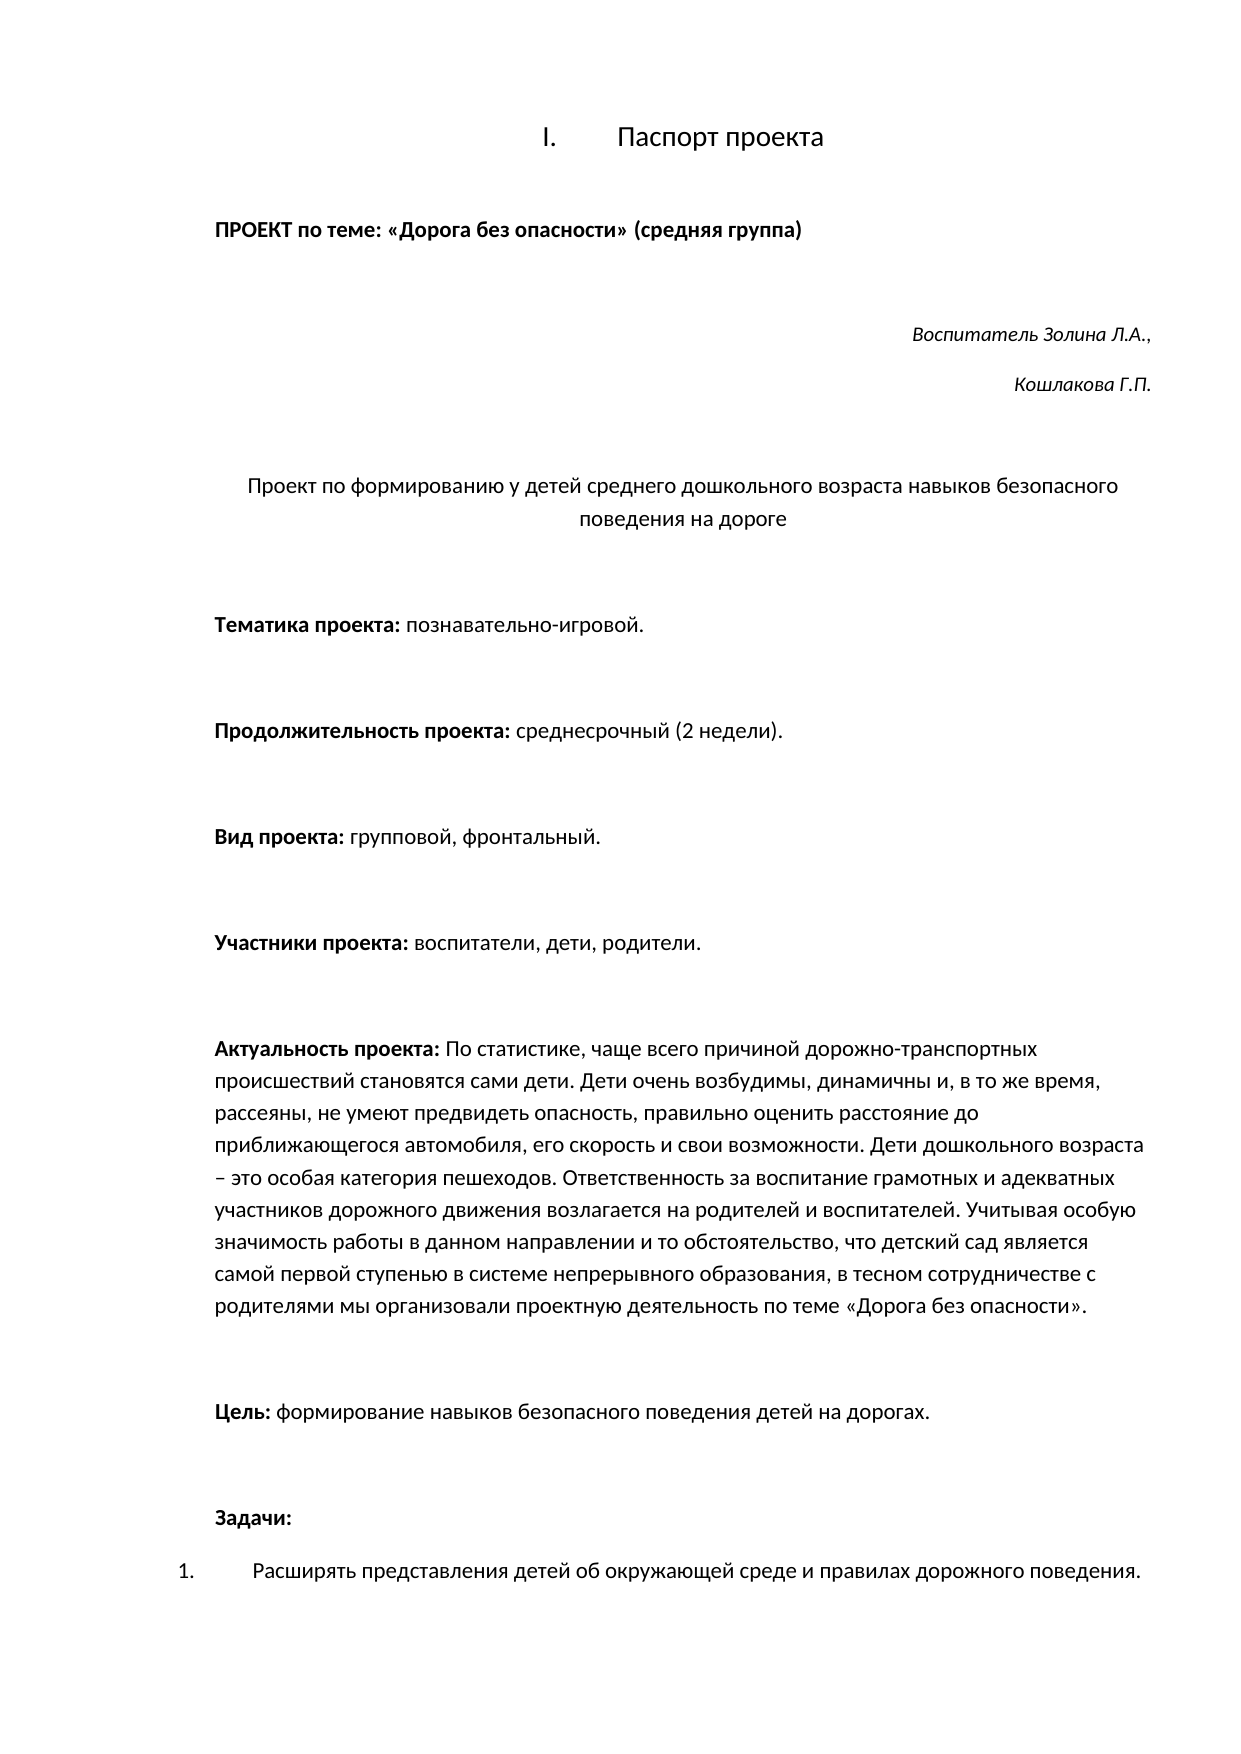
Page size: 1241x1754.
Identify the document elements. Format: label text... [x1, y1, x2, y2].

text Тематика проекта: познавательно-игровой. [214, 610, 1152, 638]
list Паспорт проекта [215, 118, 1152, 154]
text Участники проекта: воспитатели, дети, родители. [214, 928, 1152, 956]
text Воспитатель Золина Л.А., [215, 322, 1152, 347]
list Расширять представления детей об окружающей среде и правилах дорожного поведения. [177, 1557, 1152, 1584]
text Цель: формирование навыков безопасного поведения детей на дорогах. [215, 1397, 1152, 1426]
text Кошлакова Г.П. [215, 372, 1152, 397]
text Проект по формированию у детей среднего дошкольного возраста навыков безопасного поведения на дороге [215, 472, 1152, 532]
text ПРОЕКТ по теме: «Дорога без опасности» (средняя группа) [215, 216, 1152, 243]
text Актуальность проекта: По статистике, чаще всего причиной дорожно-транспортных происшествий становятся сами дети. Дети очень возбудимы, динамичны и, в то же время, рассеяны, не умеют предвидеть опасность, правильно оценить расстояние до приближающегося автомобиля, его скорость и свои возможности. Дети дошкольного возраста – это особая категория пешеходов. Ответственность за воспитание грамотных и адекватных участников дорожного движения возлагается на родителей и воспитателей. Учитывая особую значимость работы в данном направлении и то обстоятельство, что детский сад является самой первой ступенью в системе непрерывного образования, в тесном сотрудничестве с родителями мы организовали проектную деятельность по теме «Дорога без опасности». [214, 1034, 1152, 1319]
text Вид проекта: групповой, фронтальный. [214, 822, 1152, 850]
text Задачи: [215, 1503, 1152, 1532]
text Продолжительность проекта: среднесрочный (2 недели). [214, 716, 1152, 744]
